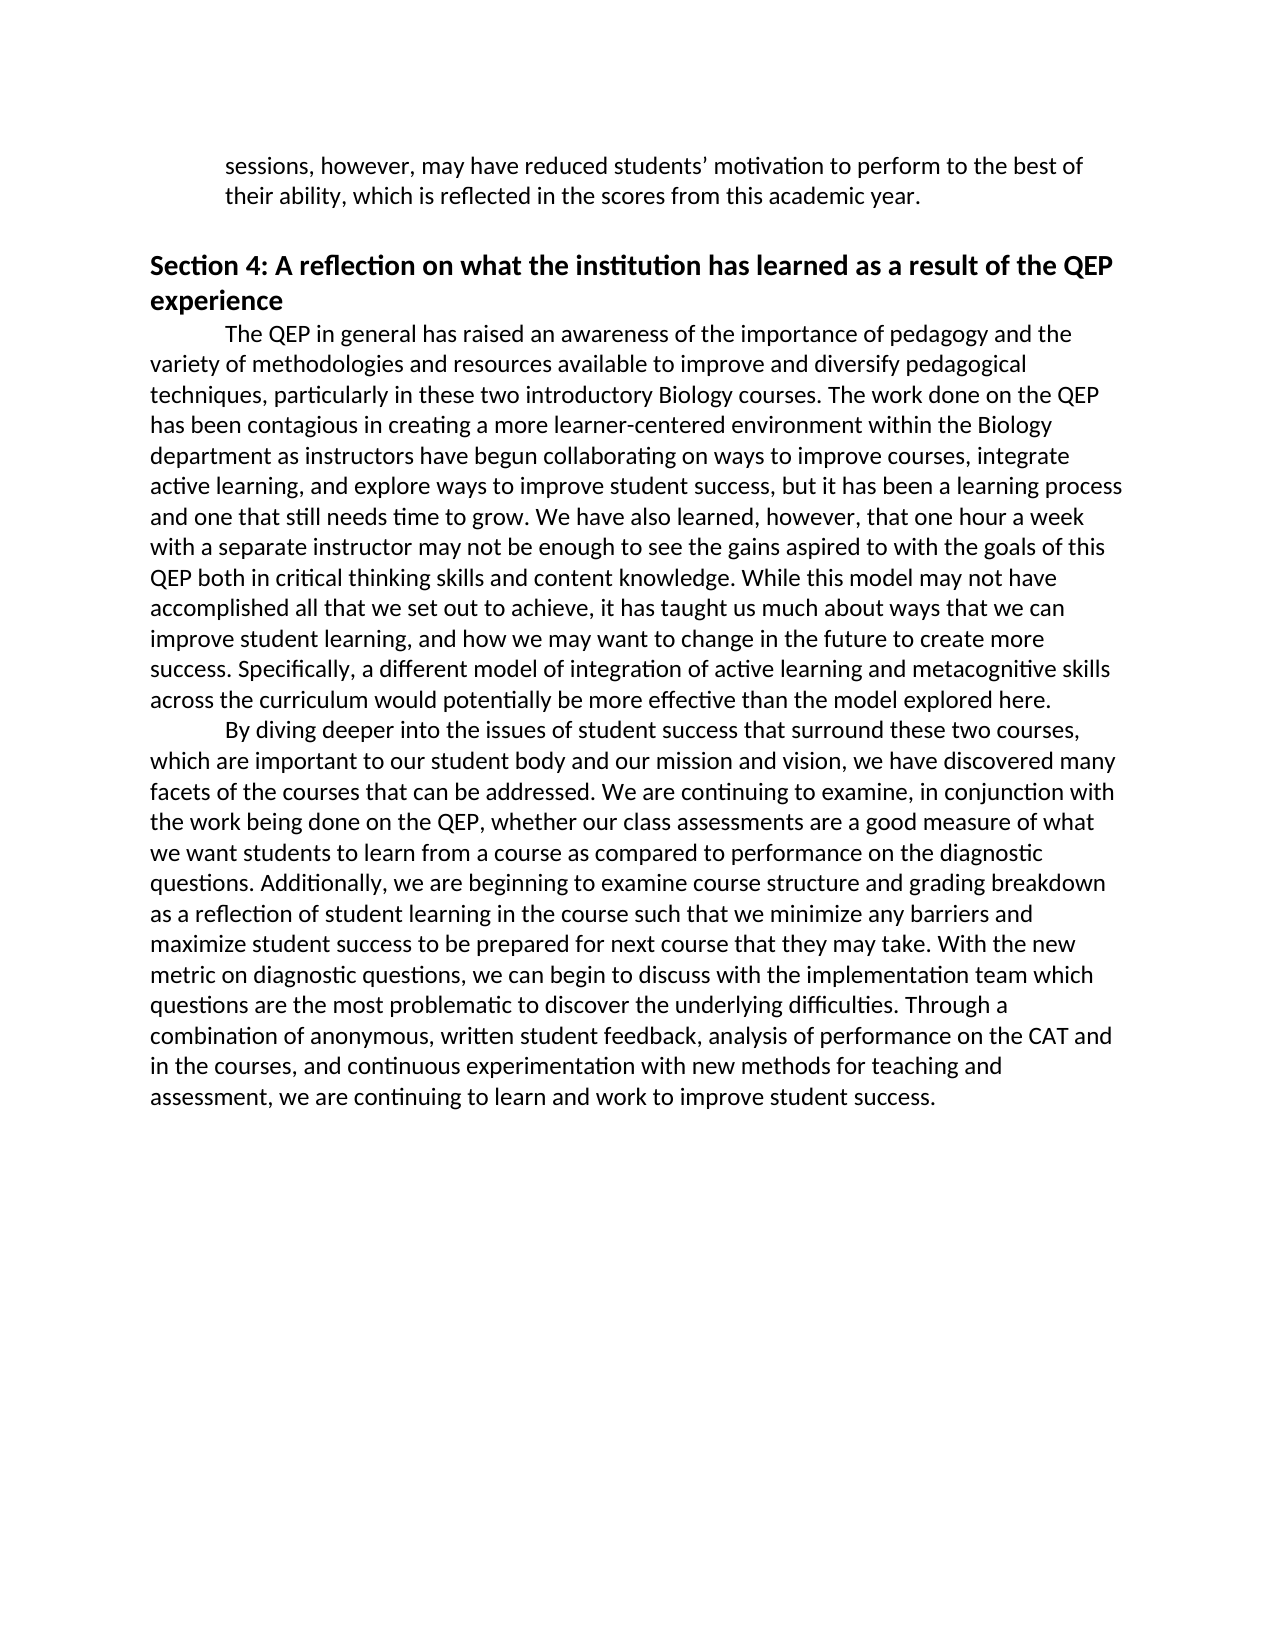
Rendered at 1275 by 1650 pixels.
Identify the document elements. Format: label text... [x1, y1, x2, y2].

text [225, 150, 1125, 211]
text By diving deeper into the issues of student success that surround these two courses, which are important to our student body and our mission and vision, we have discovered many facets of the courses that can be addressed. We are continuing to examine, in conjunction with the work being done on the QEP, whether our class assessments are a good measure of what we want students to learn from a course as compared to performance on the diagnostic questions. Additionally, we are beginning to examine course structure and grading breakdown as a reflection of student learning in the course such that we minimize any barriers and maximize student success to be prepared for next course that they may take. With the new metric on diagnostic questions, we can begin to discuss with the implementation team which questions are the most problematic to discover the underlying difficulties. Through a combination of anonymous, written student feedback, analysis of performance on the CAT and in the courses, and continuous experimentation with new methods for teaching and assessment, we are continuing to learn and work to improve student success. [150, 715, 1125, 1111]
text The QEP in general has raised an awareness of the importance of pedagogy and the variety of methodologies and resources available to improve and diversify pedagogical techniques, particularly in these two introductory Biology courses. The work done on the QEP has been contagious in creating a more learner-centered environment within the Biology department as instructors have begun collaborating on ways to improve courses, integrate active learning, and explore ways to improve student success, but it has been a learning process and one that still needs time to grow. We have also learned, however, that one hour a week with a separate instructor may not be enough to see the gains aspired to with the goals of this QEP both in critical thinking skills and content knowledge. While this model may not have accomplished all that we set out to achieve, it has taught us much about ways that we can improve student learning, and how we may want to change in the future to create more success. Specifically, a different model of integration of active learning and metacognitive skills across the curriculum would potentially be more effective than the model explored here. [150, 318, 1125, 715]
text Section 4: A reflection on what the institution has learned as a result of the QEP experience [150, 247, 1125, 318]
